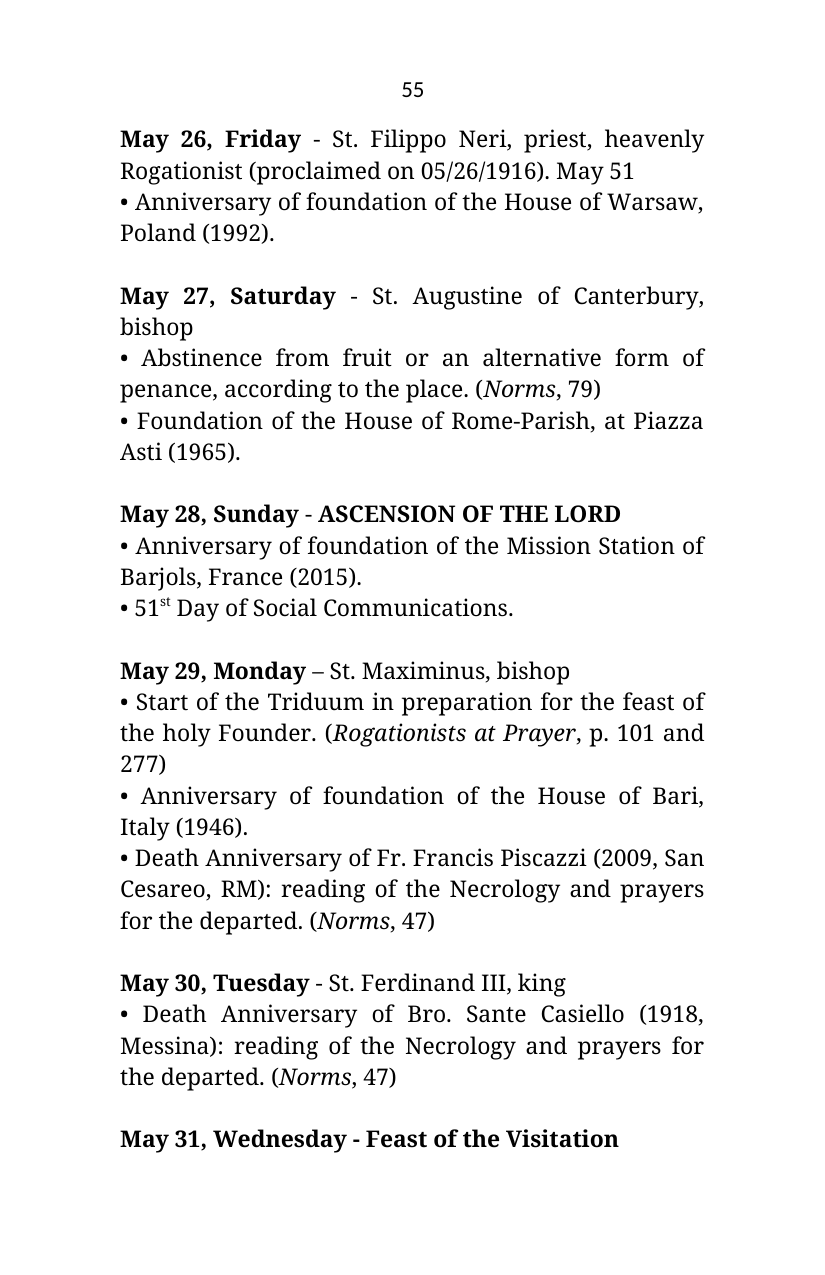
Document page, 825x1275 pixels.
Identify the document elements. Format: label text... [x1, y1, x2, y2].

text May 27, Saturday - St. Augustine of Canterbury, bishop [120, 279, 705, 342]
text May 26, Friday - St. Filippo Neri, priest, heavenly Rogationist (proclaimed on 05/26/1916). May 51 [120, 123, 705, 186]
text • 51st Day of Social Communications. [120, 592, 705, 623]
text May 28, Sunday - ASCENSION OF THE LORD [120, 498, 705, 529]
text • Anniversary of foundation of the House of Bari, Italy (1946). [120, 779, 705, 842]
text • Foundation of the House of Rome-Parish, at Piazza Asti (1965). [120, 404, 705, 467]
text • Start of the Triduum in preparation for the feast of the holy Founder. (Rogationists at Prayer, p. 101 and 277) [120, 686, 705, 779]
text • Death Anniversary of Bro. Sante Casiello (1918, Messina): reading of the Necrology and prayers for the departed. (Norms, 47) [120, 998, 705, 1092]
text • Death Anniversary of Fr. Francis Piscazzi (2009, San Cesareo, RM): reading of the Necrology and prayers for the departed. (Norms, 47) [120, 842, 705, 936]
text May 29, Monday – St. Maximinus, bishop [120, 654, 705, 686]
text • Abstinence from fruit or an alternative form of penance, according to the place. (Norms, 79) [120, 342, 705, 404]
text • Anniversary of foundation of the Mission Station of Barjols, France (2015). [120, 529, 705, 592]
text May 30, Tuesday - St. Ferdinand III, king [120, 967, 705, 998]
text • Anniversary of foundation of the House of Warsaw, Poland (1992). [120, 186, 705, 248]
text May 31, Wednesday - Feast of the Visitation [120, 1123, 705, 1154]
